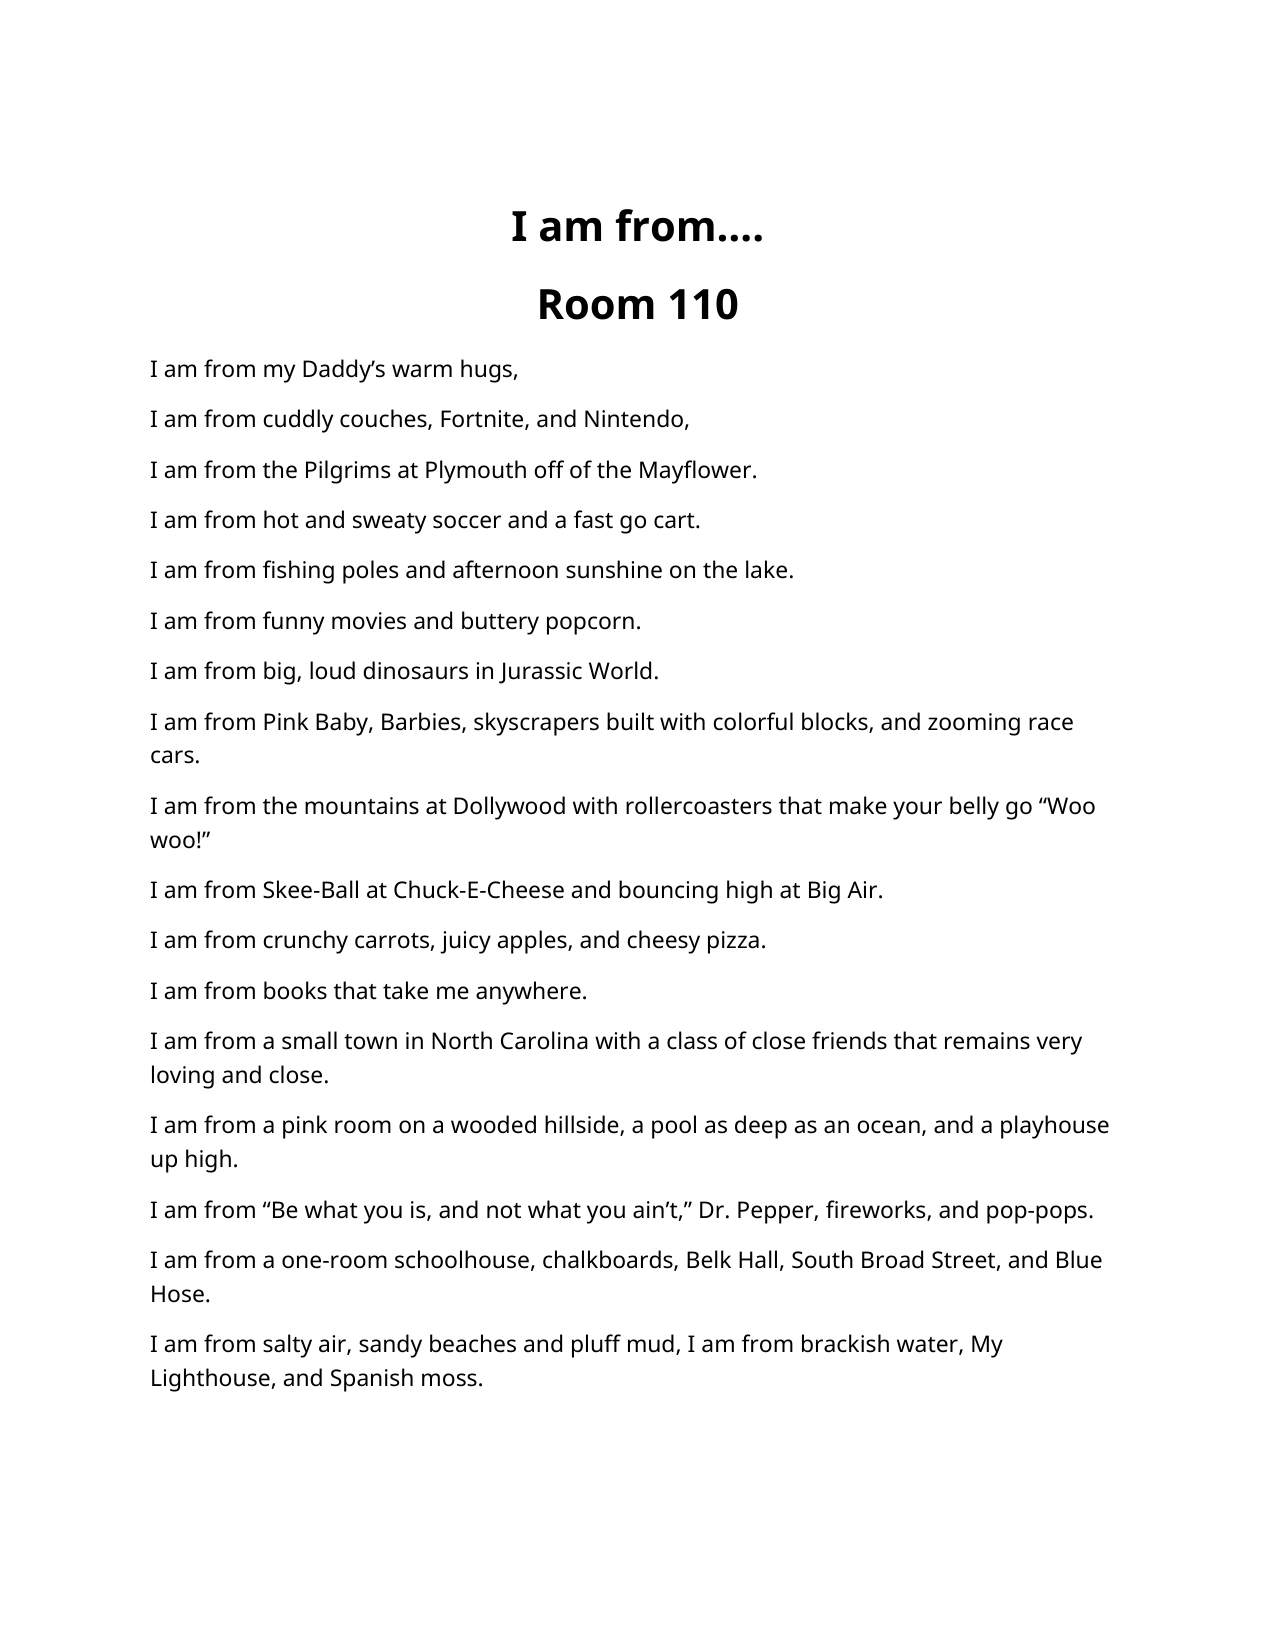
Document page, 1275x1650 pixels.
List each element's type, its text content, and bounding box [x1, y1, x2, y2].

text I am from hot and sweaty soccer and a fast go cart. [150, 504, 1125, 535]
text I am from salty air, sandy beaches and pluff mud, I am from brackish water, My Lighthouse, and Spanish moss. [150, 1328, 1125, 1393]
text I am from a one-room schoolhouse, chalkboards, Belk Hall, South Broad Street, and Blue Hose. [150, 1244, 1125, 1309]
text I am from funny movies and buttery popcorn. [150, 605, 1125, 636]
text Room 110 [150, 275, 1125, 332]
text I am from Pink Baby, Barbies, skyscrapers built with colorful blocks, and zooming race cars. [150, 706, 1125, 771]
text I am from…. [150, 197, 1125, 254]
text I am from Skee-Ball at Chuck-E-Cheese and bouncing high at Big Air. [150, 874, 1125, 905]
text I am from a small town in North Carolina with a class of close friends that remains very loving and close. [150, 1025, 1125, 1090]
text I am from books that take me anywhere. [150, 975, 1125, 1006]
text I am from crunchy carrots, juicy apples, and cheesy pizza. [150, 924, 1125, 956]
text I am from big, loud dinosaurs in Jurassic World. [150, 655, 1125, 686]
text I am from “Be what you is, and not what you ain’t,” Dr. Pepper, fireworks, and pop-pops. [150, 1193, 1125, 1225]
text I am from the Pilgrims at Plymouth off of the Mayflower. [150, 453, 1125, 485]
text I am from the mountains at Dollywood with rollercoasters that make your belly go “Woo woo!” [150, 790, 1125, 855]
text I am from a pink room on a wooded hillside, a pool as deep as an ocean, and a playhouse up high. [150, 1109, 1125, 1174]
text I am from my Daddy’s warm hugs, [150, 353, 1125, 384]
text I am from fishing poles and afternoon sunshine on the lake. [150, 554, 1125, 586]
text I am from cuddly couches, Fortnite, and Nintendo, [150, 403, 1125, 434]
